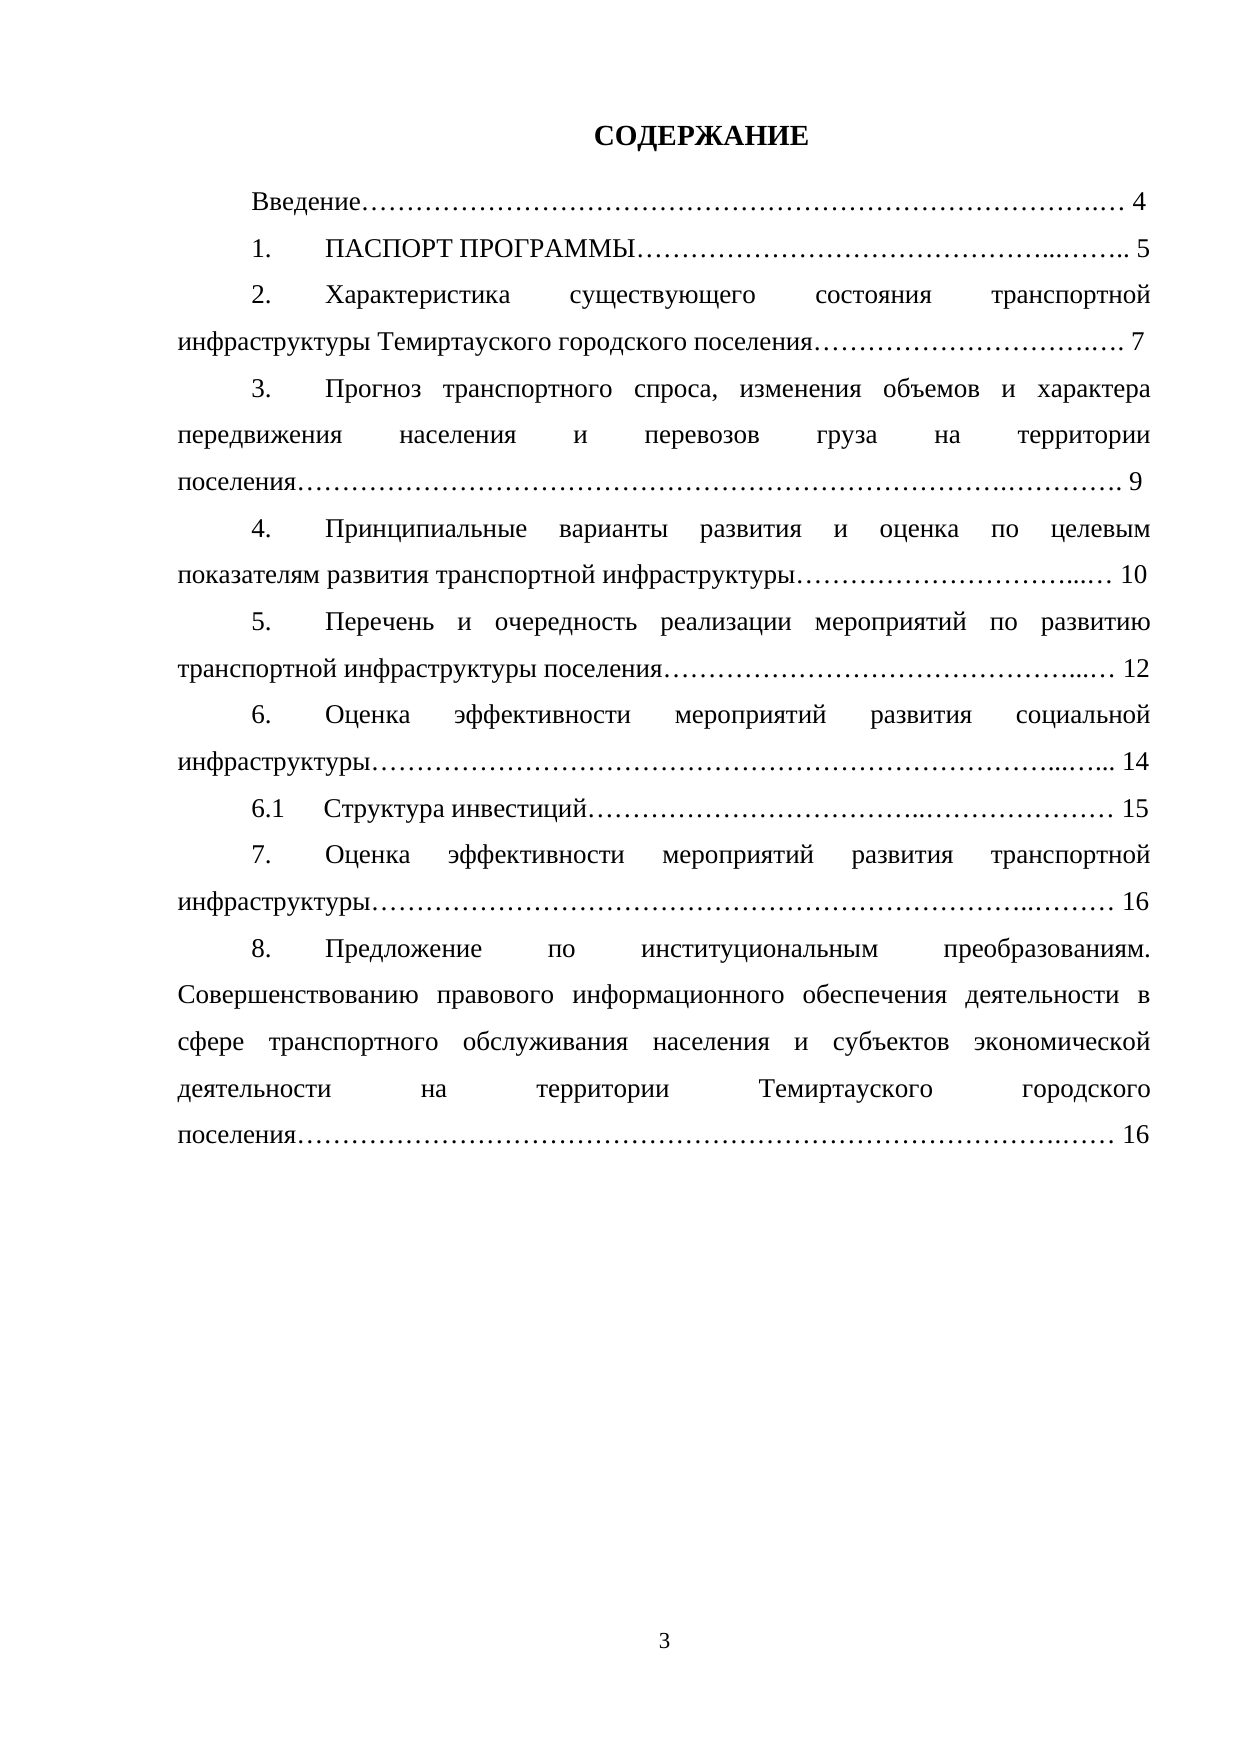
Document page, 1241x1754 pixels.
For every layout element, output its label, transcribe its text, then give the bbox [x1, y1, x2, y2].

list Структура инвестиций………………………………..………………… 15 [177, 792, 1152, 823]
list Принципиальные варианты развития и оценка по целевым показателям развития транспортной инфраструктуры…………………………...… 10 [177, 512, 1152, 590]
list Характеристика существующего состояния транспортной инфраструктуры Темиртауского городского поселения………………………….…. 7 [177, 278, 1152, 356]
list Оценка эффективности мероприятий развития транспортной инфраструктуры………………………………………………………………..……… 16 [177, 838, 1152, 916]
list Перечень и очередность реализации мероприятий по развитию транспортной инфраструктуры поселения………………………………………...… 12 [177, 605, 1152, 683]
list ПАСПОРТ ПРОГРАММЫ………………………………………...…….. 5 [177, 232, 1152, 263]
list Оценка эффективности мероприятий развития социальной инфраструктуры…………………………………………………………………...…... 14 [177, 698, 1152, 776]
text СОДЕРЖАНИЕ [177, 118, 1152, 152]
list Прогноз транспортного спроса, изменения объемов и характера передвижения населения и перевозов груза на территории поселения…………………………………………………………………….…………. 9 [177, 372, 1152, 496]
text Введение……………………………………………………………………….… 4 [177, 185, 1152, 216]
list Предложение по институциональным преобразованиям. Совершенствованию правового информационного обеспечения деятельности в сфере транспортного обслуживания населения и субъектов экономической деятельности на территории Темиртауского городского поселения………………………………………………………………………….…… 16 [177, 932, 1152, 1150]
